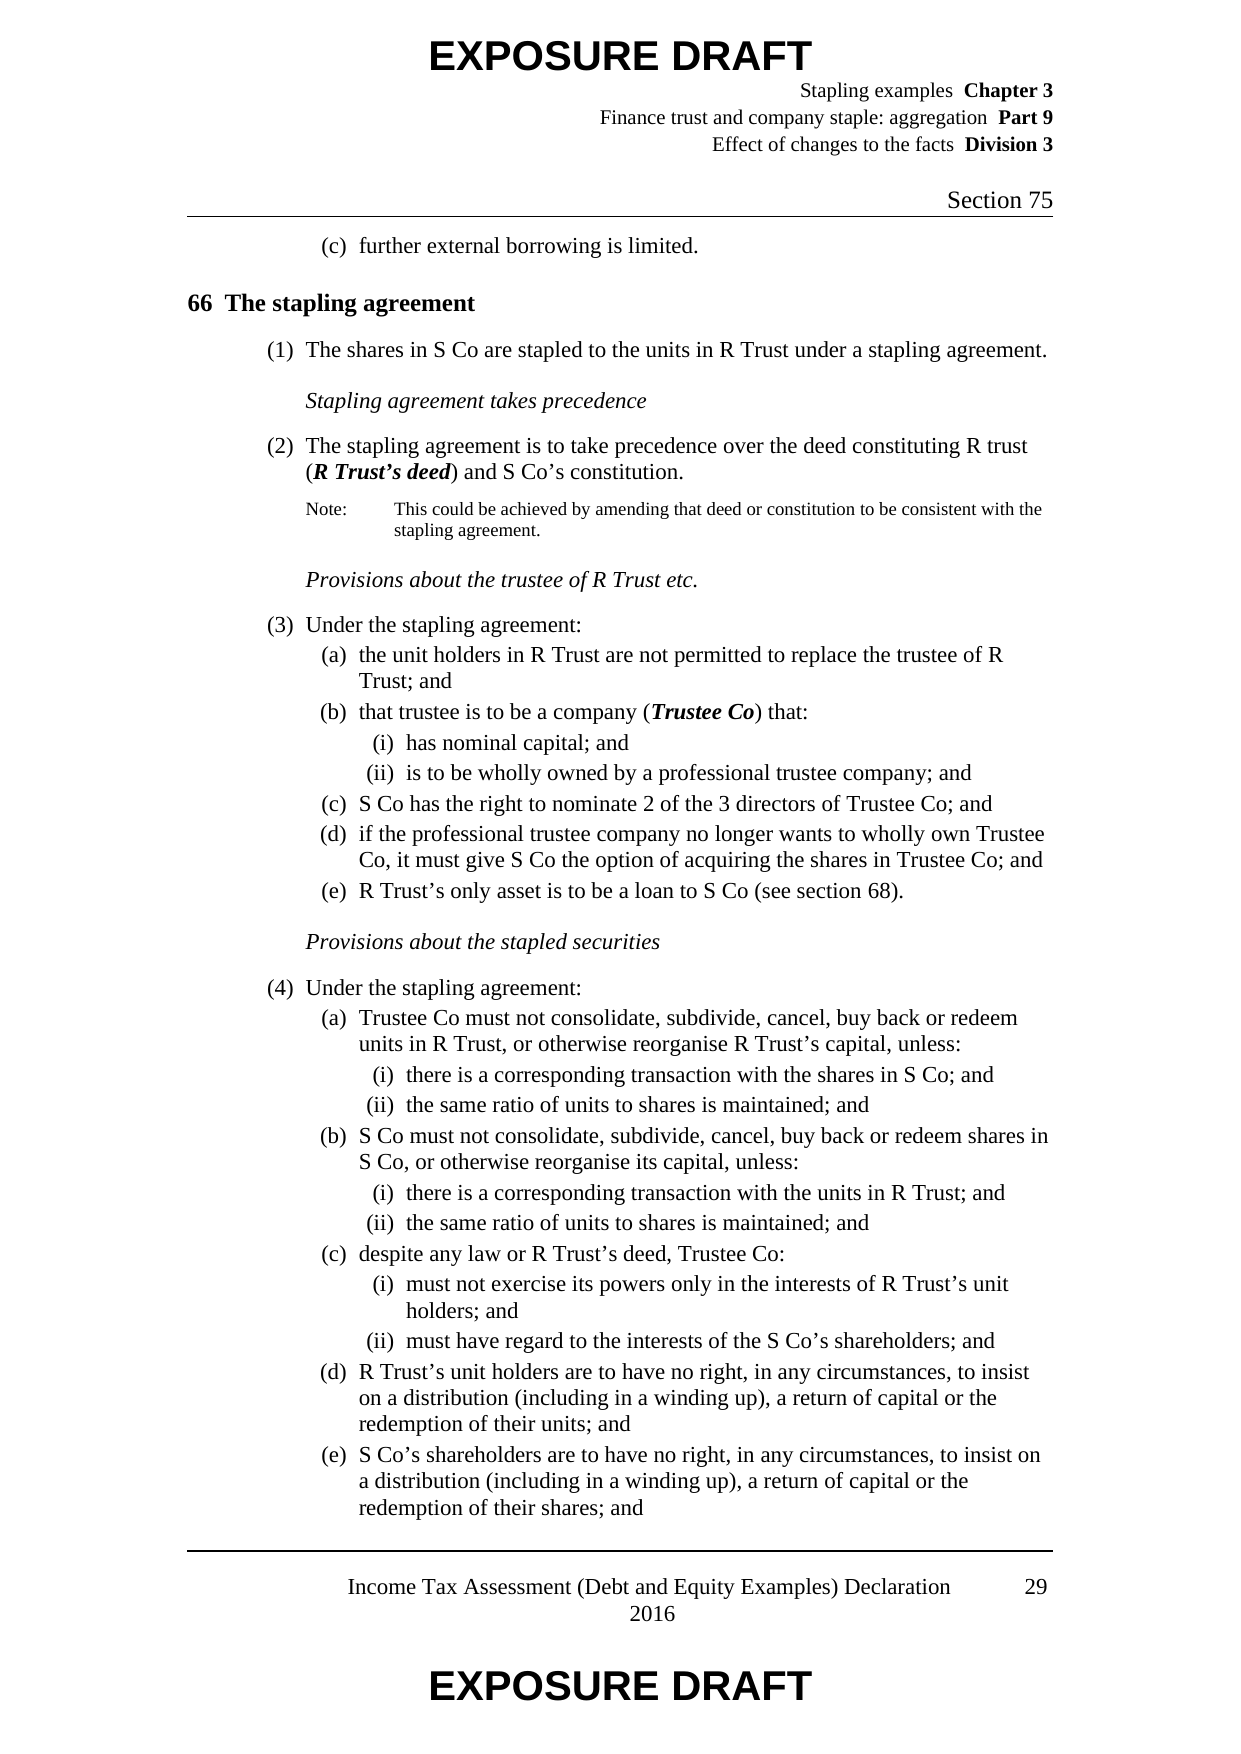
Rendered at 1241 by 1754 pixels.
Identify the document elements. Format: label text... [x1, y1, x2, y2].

text (e) S Co’s shareholders are to have no right, in any circumstances, to insist on a distribution (including in a winding up), a return of capital or the redemption of their shares; and [187, 1441, 1053, 1520]
text (c) S Co has the right to nominate 2 of the 3 directors of Trustee Co; and [187, 790, 1053, 816]
text (i) there is a corresponding transaction with the units in R Trust; and [187, 1179, 1053, 1205]
text (3) Under the stapling agreement: [187, 611, 1053, 637]
text (a) the unit holders in R Trust are not permitted to replace the trustee of R Trust; and [187, 641, 1053, 694]
text (i) must not exercise its powers only in the interests of R Trust’s unit holders; and [187, 1270, 1053, 1323]
text Stapling agreement takes precedence [305, 387, 1053, 413]
text (b) that trustee is to be a company (Trustee Co) that: [187, 698, 1053, 724]
text (d) if the professional trustee company no longer wants to wholly own Trustee Co, it must give S Co the option of acquiring the shares in Trustee Co; and [187, 820, 1053, 873]
text (a) Trustee Co must not consolidate, subdivide, cancel, buy back or redeem units in R Trust, or otherwise reorganise R Trust’s capital, unless: [187, 1004, 1053, 1057]
text (ii) must have regard to the interests of the S Co’s shareholders; and [187, 1327, 1053, 1354]
text (ii) the same ratio of units to shares is maintained; and [187, 1209, 1053, 1236]
text (i) has nominal capital; and [187, 729, 1053, 755]
text 66 The stapling agreement [187, 288, 1053, 317]
text Note: This could be achieved by amending that deed or constitution to be consistent with the stapling agreement. [305, 497, 1053, 541]
text (2) The stapling agreement is to take precedence over the deed constituting R trust (R Trust’s deed) and S Co’s constitution. [187, 432, 1053, 485]
text (ii) the same ratio of units to shares is maintained; and [187, 1091, 1053, 1118]
text (e) R Trust’s only asset is to be a loan to S Co (see section 68). [187, 877, 1053, 903]
text (b) S Co must not consolidate, subdivide, cancel, buy back or redeem shares in S Co, or otherwise reorganise its capital, unless: [187, 1122, 1053, 1175]
text (1) The shares in S Co are stapled to the units in R Trust under a stapling agreement. [187, 336, 1053, 362]
text (c) despite any law or R Trust’s deed, Trustee Co: [187, 1240, 1053, 1266]
text (i) there is a corresponding transaction with the shares in S Co; and [187, 1061, 1053, 1087]
text (4) Under the stapling agreement: [187, 973, 1053, 1000]
text (ii) is to be wholly owned by a professional trustee company; and [187, 759, 1053, 786]
text Provisions about the stapled securities [305, 928, 1053, 955]
text (d) R Trust’s unit holders are to have no right, in any circumstances, to insist on a distribution (including in a winding up), a return of capital or the redemption of their units; and [187, 1358, 1053, 1437]
text Provisions about the trustee of R Trust etc. [305, 566, 1053, 592]
text (c) further external borrowing is limited. [187, 233, 1053, 259]
